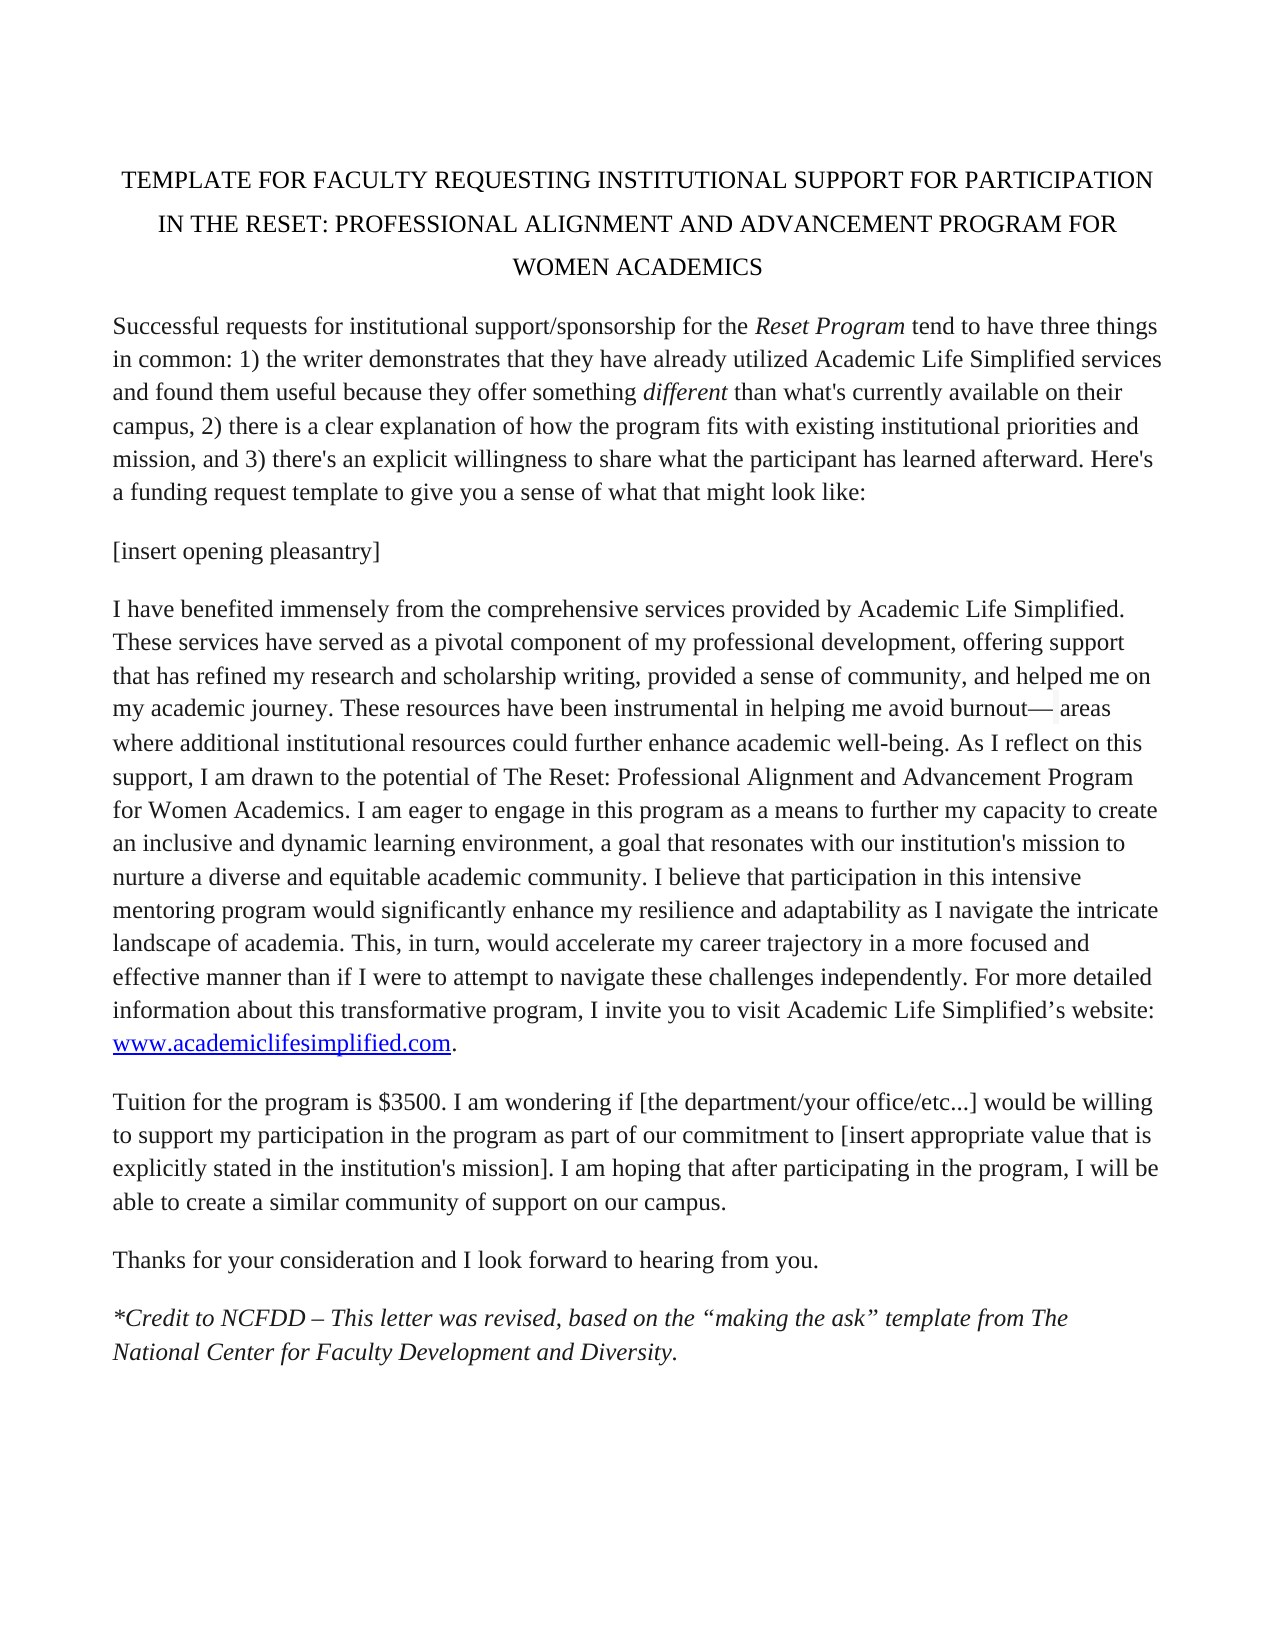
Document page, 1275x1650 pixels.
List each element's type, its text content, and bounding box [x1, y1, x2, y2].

text Tuition for the program is $3500. I am wondering if [the department/your office/etc...] would be willing to support my participation in the program as part of our commitment to [insert appropriate value that is explicitly stated in the institution's mission]. I am hoping that after participating in the program, I will be able to create a similar community of support on our campus. [112, 1082, 1162, 1215]
text I have benefited immensely from the comprehensive services provided by Academic Life Simplified. These services have served as a pivotal component of my professional development, offering support that has refined my research and scholarship writing, provided a sense of community, and helped me on my academic journey. These resources have been instrumental in helping me avoid burnout— areas where additional institutional resources could further enhance academic well-being. As I reflect on this support, I am drawn to the potential of The Reset: Professional Alignment and Advancement Program for Women Academics. I am eager to engage in this program as a means to further my capacity to create an inclusive and dynamic learning environment, a goal that resonates with our institution's mission to nurture a diverse and equitable academic community. I believe that participation in this intensive mentoring program would significantly enhance my resilience and adaptability as I navigate the intricate landscape of academia. This, in turn, would accelerate my career trajectory in a more focused and effective manner than if I were to attempt to navigate these challenges independently. For more detailed information about this transformative program, I invite you to visit Academic Life Simplified’s website: www.academiclifesimplified.com. [112, 589, 1162, 1057]
text Successful requests for institutional support/sponsorship for the Reset Program tend to have three things in common: 1) the writer demonstrates that they have already utilized Academic Life Simplified services and found them useful because they offer something different than what's currently available on their campus, 2) there is a clear explanation of how the program fits with existing institutional priorities and mission, and 3) there's an explicit willingness to share what the participant has learned afterward. Here's a funding request template to give you a sense of what that might look like: [112, 306, 1162, 506]
text Thanks for your consideration and I look forward to hearing from you. [112, 1240, 1162, 1274]
text *Credit to NCFDD – This letter was revised, based on the “making the ask” template from The National Center for Faculty Development and Diversity. [112, 1299, 1162, 1365]
text TEMPLATE FOR FACULTY REQUESTING INSTITUTIONAL SUPPORT FOR PARTICIPATION IN THE RESET: PROFESSIONAL ALIGNMENT AND ADVANCEMENT PROGRAM FOR WOMEN ACADEMICS [112, 150, 1162, 281]
text [insert opening pleasantry] [112, 531, 1162, 564]
